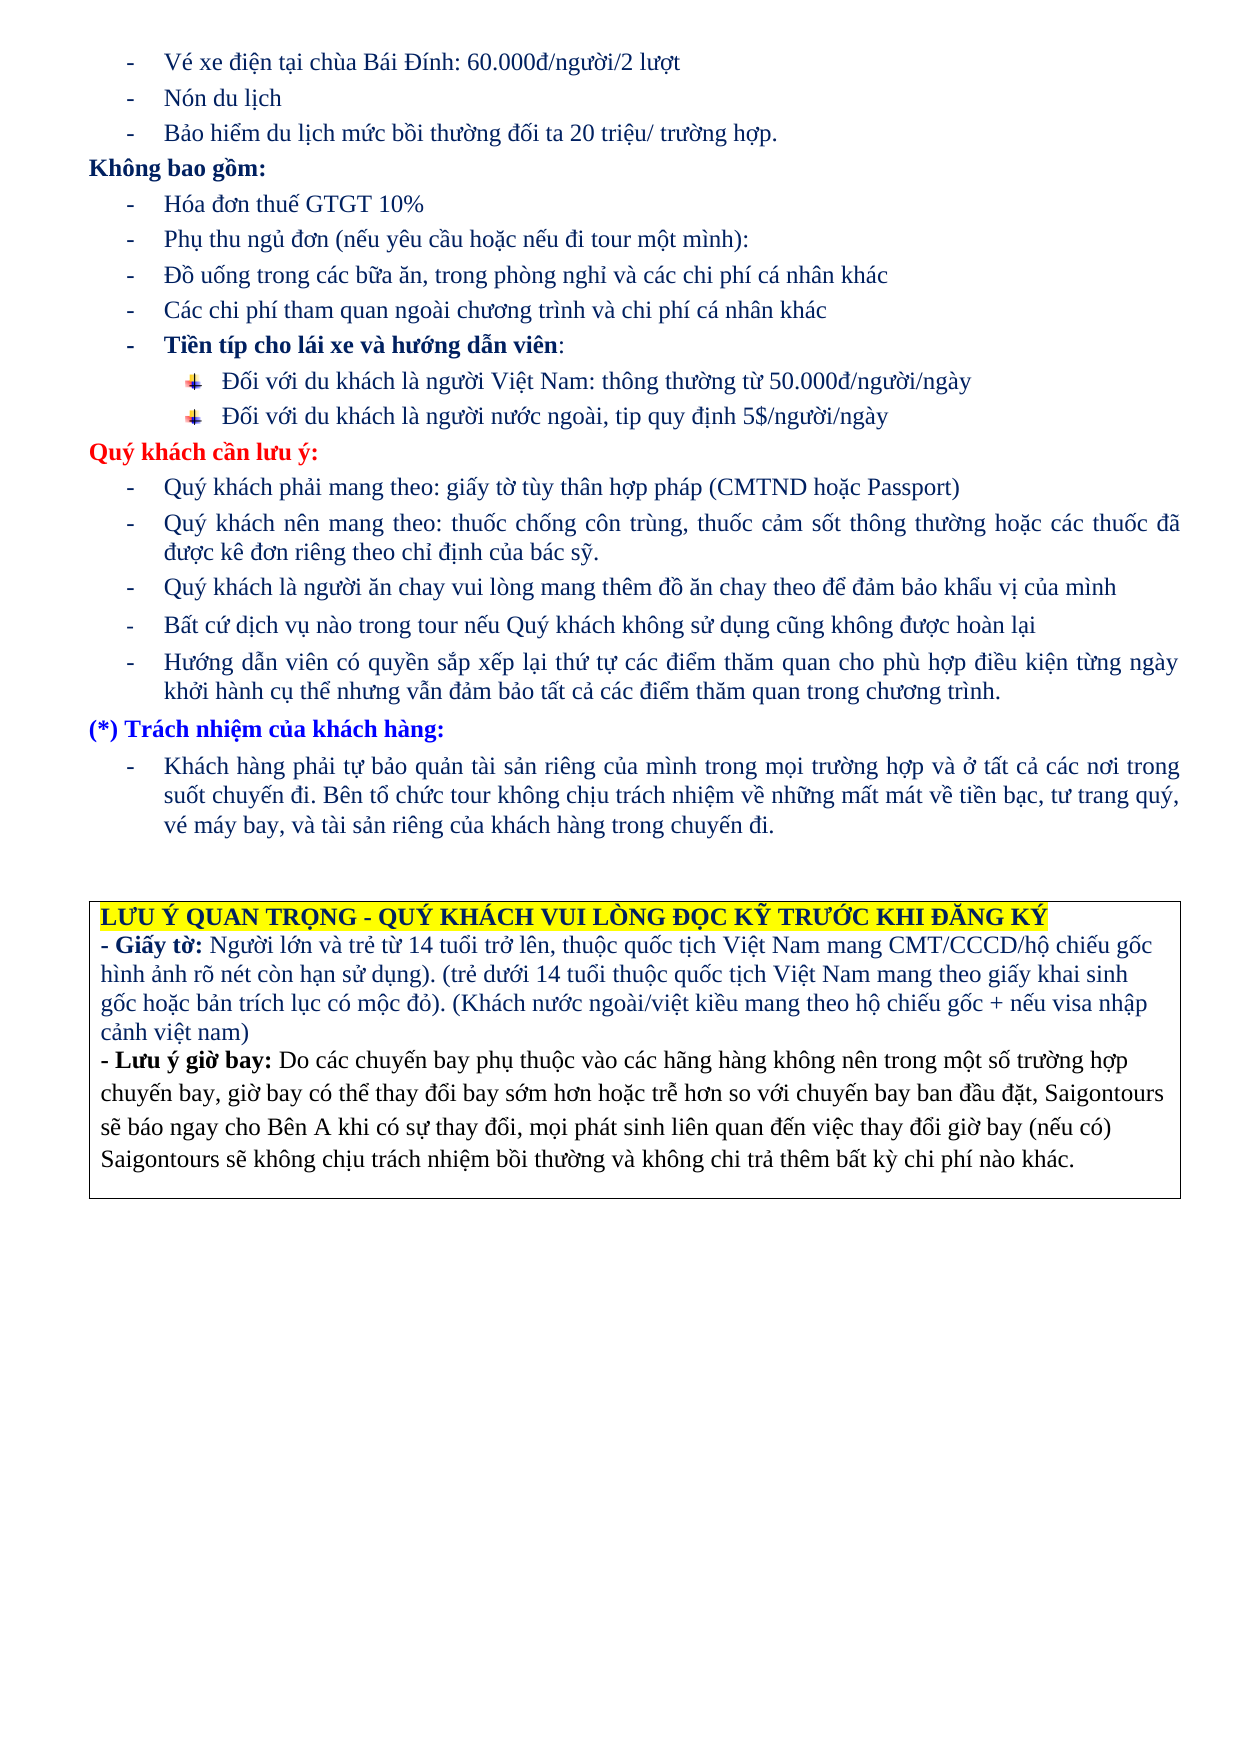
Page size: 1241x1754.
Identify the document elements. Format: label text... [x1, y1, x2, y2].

picture [185, 408, 202, 425]
list Đối với du khách là người nước ngoài, tip quy định 5$/người/ngày [184, 401, 1181, 430]
list Tiền típ cho lái xe và hướng dẫn viên: [126, 330, 1181, 359]
list Quý khách phải mang theo: giấy tờ tùy thân hợp pháp (CMTND hoặc Passport) [126, 472, 1181, 501]
list Bất cứ dịch vụ nào trong tour nếu Quý khách không sử dụng cũng không được hoàn lại [126, 609, 1181, 638]
list Hóa đơn thuế GTGT 10% [126, 188, 1181, 218]
list Bảo hiểm du lịch mức bồi thường đối ta 20 triệu/ trường hợp. [126, 118, 1181, 147]
text Không bao gồm: [89, 153, 1181, 182]
list Vé xe điện tại chùa Bái Đính: 60.000đ/người/2 lượt [126, 47, 1181, 76]
list Quý khách nên mang theo: thuốc chống côn trùng, thuốc cảm sốt thông thường hoặc các thuốc đã được kê đơn riêng theo chỉ định của bác sỹ. [126, 507, 1181, 566]
list Nón du lịch [126, 82, 1181, 111]
text (*) Trách nhiệm của khách hàng: [89, 713, 1181, 743]
picture [185, 372, 202, 390]
list Quý khách là người ăn chay vui lòng mang thêm đồ ăn chay theo để đảm bảo khẩu vị của mình [126, 572, 1181, 601]
list Phụ thu ngủ đơn (nếu yêu cầu hoặc nếu đi tour một mình): [126, 224, 1181, 253]
list Hướng dẫn viên có quyền sắp xếp lại thứ tự các điểm thăm quan cho phù hợp điều kiện từng ngày khởi hành cụ thể nhưng vẫn đảm bảo tất cả các điểm thăm quan trong chương trình. [126, 647, 1181, 705]
list Đồ uống trong các bữa ăn, trong phòng nghỉ và các chi phí cá nhân khác [126, 259, 1181, 288]
list Đối với du khách là người Việt Nam: thông thường từ 50.000đ/người/ngày [184, 366, 1181, 395]
text Quý khách cần lưu ý: [89, 436, 1181, 466]
list Các chi phí tham quan ngoài chương trình và chi phí cá nhân khác [126, 295, 1181, 324]
table_header LƯU Ý QUAN TRỌNG - QUÝ KHÁCH VUI LÒNG ĐỌC KỸ TRƯỚC KHI ĐĂNG KÝ - Giấy tờ: Người lớn và trẻ từ 14 tuổi trở lên, thuộc quốc tịch Việt Nam mang CMT/CCCD/hộ chiếu gốc hình ảnh rõ nét còn hạn sử dụng). (trẻ dưới 14 tuổi thuộc quốc tịch Việt Nam mang theo giấy khai sinh gốc hoặc bản trích lục có mộc đỏ). (Khách nước ngoài/việt kiều mang theo hộ chiếu gốc + nếu visa nhập cảnh việt nam) - Lưu ý giờ bay: Do các chuyến bay phụ thuộc vào các hãng hàng không nên trong một số trường hợp chuyến bay, giờ bay có thể thay đổi bay sớm hơn hoặc trễ hơn so với chuyến bay ban đầu đặt, Saigontours sẽ báo ngay cho Bên A khi có sự thay đổi, mọi phát sinh liên quan đến việc thay đổi giờ bay (nếu có) Saigontours sẽ không chịu trách nhiệm bồi thường và không chi trả thêm bất kỳ chi phí nào khác. [90, 902, 1180, 1198]
list Khách hàng phải tự bảo quản tài sản riêng của mình trong mọi trường hợp và ở tất cả các nơi trong suốt chuyến đi. Bên tổ chức tour không chịu trách nhiệm về những mất mát về tiền bạc, tư trang quý, vé máy bay, và tài sản riêng của khách hàng trong chuyến đi. [126, 751, 1181, 838]
